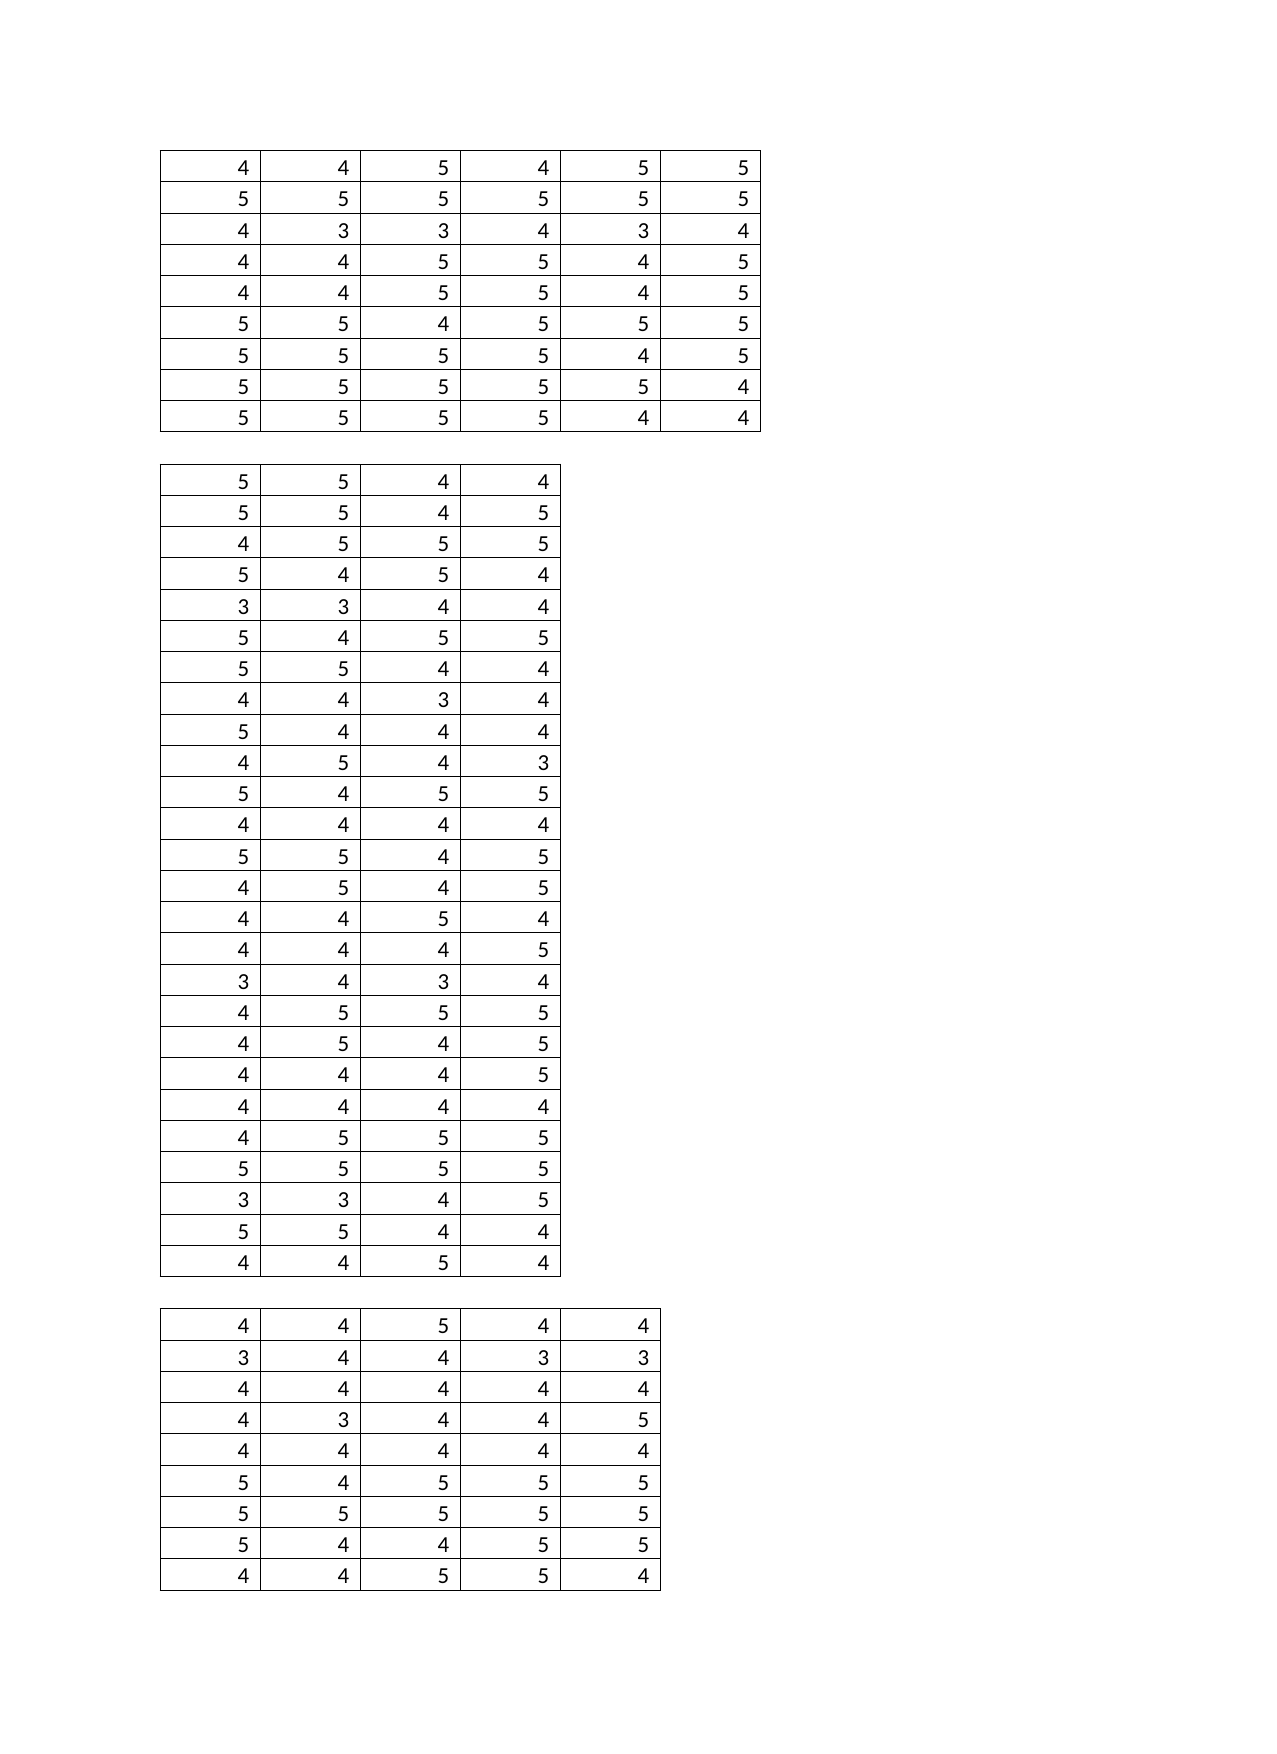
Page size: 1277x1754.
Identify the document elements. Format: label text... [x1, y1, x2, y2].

table_cell 4 [461, 808, 560, 838]
table_cell 4 [161, 746, 260, 776]
table_cell 4 [161, 933, 260, 963]
table_cell 4 [261, 1434, 360, 1464]
table_cell 4 [261, 276, 360, 306]
table_cell 5 [561, 1497, 660, 1527]
table_cell 5 [661, 276, 760, 306]
table_cell 4 [361, 715, 460, 745]
table_cell 4 [161, 276, 260, 306]
table_cell 4 [161, 1434, 260, 1464]
table_cell 5 [161, 401, 260, 431]
table_cell 3 [361, 214, 460, 244]
table_cell 4 [261, 902, 360, 932]
table_cell 3 [361, 965, 460, 995]
table_cell 5 [561, 1466, 660, 1496]
table_cell 5 [161, 370, 260, 400]
table_cell 5 [461, 496, 560, 526]
table_cell 4 [261, 1246, 360, 1276]
table_cell 5 [361, 1246, 460, 1276]
table_cell 4 [461, 1372, 560, 1402]
table_cell 5 [561, 1528, 660, 1558]
table_cell 4 [361, 307, 460, 337]
table_cell 5 [461, 401, 560, 431]
table_cell 4 [261, 245, 360, 275]
table_cell 5 [461, 621, 560, 651]
table_header 4 [261, 1309, 360, 1339]
table_cell 5 [261, 652, 360, 682]
table_cell 3 [261, 590, 360, 620]
table_cell 4 [161, 871, 260, 901]
table_cell 4 [461, 1246, 560, 1276]
table_cell 4 [561, 1372, 660, 1402]
table_cell 5 [461, 1497, 560, 1527]
table_cell 4 [261, 1090, 360, 1120]
table_cell 4 [261, 151, 360, 181]
table_cell 5 [361, 151, 460, 181]
table_cell 4 [461, 683, 560, 713]
table_cell 5 [561, 370, 660, 400]
table_cell 3 [461, 746, 560, 776]
table_cell 5 [361, 558, 460, 588]
table_cell 4 [261, 558, 360, 588]
table_cell 4 [161, 245, 260, 275]
table_cell 4 [461, 590, 560, 620]
table_cell 3 [261, 1403, 360, 1433]
table_cell 5 [161, 1215, 260, 1245]
table_cell 3 [161, 1341, 260, 1371]
table_cell 4 [361, 1215, 460, 1245]
table_cell 5 [161, 777, 260, 807]
table_cell 5 [261, 840, 360, 870]
table_cell 3 [161, 590, 260, 620]
table_cell 4 [461, 1090, 560, 1120]
table_cell 5 [461, 245, 560, 275]
table_cell 5 [161, 652, 260, 682]
table_cell 5 [161, 182, 260, 212]
table_cell 5 [361, 1559, 460, 1589]
table_cell 5 [461, 1466, 560, 1496]
table_cell 4 [261, 1466, 360, 1496]
table_cell 5 [561, 307, 660, 337]
table_cell 4 [361, 1058, 460, 1088]
table_cell 4 [161, 1559, 260, 1589]
table_cell 4 [261, 683, 360, 713]
table_cell 4 [261, 1372, 360, 1402]
table_cell 4 [561, 401, 660, 431]
table_cell 5 [661, 245, 760, 275]
table_cell 4 [261, 933, 360, 963]
table_cell 5 [261, 339, 360, 369]
table_cell 4 [361, 840, 460, 870]
table_cell 5 [561, 1403, 660, 1433]
table_cell 3 [361, 683, 460, 713]
table_cell 4 [361, 590, 460, 620]
table_cell 5 [161, 1466, 260, 1496]
table_cell 5 [361, 339, 460, 369]
table_cell 5 [361, 777, 460, 807]
table_cell 4 [361, 933, 460, 963]
table_cell 4 [561, 1434, 660, 1464]
table_cell 5 [261, 746, 360, 776]
table_cell 4 [661, 401, 760, 431]
table_cell 5 [461, 871, 560, 901]
table_cell 5 [161, 339, 260, 369]
table_cell 4 [261, 777, 360, 807]
table_cell 4 [261, 1058, 360, 1088]
table_header 5 [361, 1309, 460, 1339]
table_cell 4 [661, 214, 760, 244]
table_cell 4 [361, 496, 460, 526]
table_cell 5 [361, 1121, 460, 1151]
table_cell 5 [161, 1152, 260, 1182]
table_cell 5 [461, 1528, 560, 1558]
table_cell 5 [461, 1559, 560, 1589]
table_cell 4 [561, 276, 660, 306]
table_cell 5 [261, 182, 360, 212]
table_cell 5 [361, 401, 460, 431]
table_cell 5 [261, 496, 360, 526]
table_cell 4 [461, 151, 560, 181]
table_cell 4 [361, 871, 460, 901]
table_cell 3 [561, 214, 660, 244]
table_cell 3 [261, 214, 360, 244]
table_cell 4 [361, 1027, 460, 1057]
table_cell 4 [161, 902, 260, 932]
table_cell 4 [461, 652, 560, 682]
table_cell 5 [161, 621, 260, 651]
table_cell 3 [561, 1341, 660, 1371]
table_cell 5 [361, 1466, 460, 1496]
table_cell 4 [261, 1341, 360, 1371]
table_cell 5 [661, 151, 760, 181]
table_cell 5 [361, 996, 460, 1026]
table_cell 4 [261, 965, 360, 995]
table_cell 4 [661, 370, 760, 400]
table_cell 5 [461, 1027, 560, 1057]
table_cell 4 [161, 527, 260, 557]
table_cell 5 [461, 307, 560, 337]
table_cell 4 [361, 808, 460, 838]
table_cell 4 [261, 808, 360, 838]
table_cell 4 [361, 652, 460, 682]
table_cell 4 [361, 1090, 460, 1120]
table_cell 4 [161, 1121, 260, 1151]
table_header 4 [361, 465, 460, 495]
table_cell 5 [361, 1152, 460, 1182]
table_cell 4 [361, 1341, 460, 1371]
table_header 4 [561, 1309, 660, 1339]
table_cell 5 [461, 840, 560, 870]
table_cell 5 [161, 496, 260, 526]
table_cell 4 [161, 151, 260, 181]
table_cell 4 [561, 1559, 660, 1589]
table_cell 4 [161, 1372, 260, 1402]
table_cell 5 [461, 1121, 560, 1151]
table_cell 4 [361, 1183, 460, 1213]
table_cell 4 [461, 965, 560, 995]
table_cell 4 [461, 1403, 560, 1433]
table_cell 5 [461, 777, 560, 807]
table_cell 4 [161, 683, 260, 713]
table_cell 5 [161, 307, 260, 337]
table_cell 5 [261, 307, 360, 337]
table_cell 5 [361, 276, 460, 306]
table_cell 3 [161, 1183, 260, 1213]
table_cell 5 [161, 840, 260, 870]
table_cell 5 [161, 715, 260, 745]
table_cell 4 [361, 746, 460, 776]
table_cell 5 [461, 1058, 560, 1088]
table_cell 5 [261, 871, 360, 901]
table_cell 5 [461, 996, 560, 1026]
table_cell 4 [361, 1434, 460, 1464]
table_cell 4 [161, 1246, 260, 1276]
table_cell 4 [361, 1372, 460, 1402]
table_header 5 [161, 465, 260, 495]
table_cell 5 [461, 527, 560, 557]
table_cell 5 [261, 401, 360, 431]
table_header 5 [261, 465, 360, 495]
table_header 4 [461, 1309, 560, 1339]
table_cell 5 [661, 182, 760, 212]
table_cell 5 [461, 370, 560, 400]
table_cell 5 [461, 1183, 560, 1213]
table_cell 3 [161, 965, 260, 995]
table_cell 5 [661, 339, 760, 369]
table_cell 5 [261, 996, 360, 1026]
table_cell 4 [161, 1090, 260, 1120]
table_header 4 [161, 1309, 260, 1339]
table_cell 4 [161, 996, 260, 1026]
table_cell 4 [561, 245, 660, 275]
table_cell 5 [161, 1528, 260, 1558]
table_cell 5 [261, 1121, 360, 1151]
table_cell 4 [461, 902, 560, 932]
table_cell 5 [461, 933, 560, 963]
table_cell 5 [261, 1497, 360, 1527]
table_cell 5 [261, 370, 360, 400]
table_cell 5 [361, 902, 460, 932]
table_cell 5 [561, 182, 660, 212]
table_cell 4 [461, 214, 560, 244]
table_cell 4 [261, 1528, 360, 1558]
table_cell 5 [461, 339, 560, 369]
table_cell 4 [261, 621, 360, 651]
table_cell 5 [461, 276, 560, 306]
table_cell 5 [461, 1152, 560, 1182]
table_cell 4 [461, 1434, 560, 1464]
table_cell 5 [261, 1215, 360, 1245]
table_cell 4 [161, 214, 260, 244]
table_cell 5 [361, 182, 460, 212]
table_cell 3 [461, 1341, 560, 1371]
table_cell 5 [361, 527, 460, 557]
table_cell 4 [161, 1058, 260, 1088]
table_cell 4 [161, 808, 260, 838]
table_cell 4 [361, 1403, 460, 1433]
table_cell 5 [261, 1027, 360, 1057]
table_cell 4 [161, 1403, 260, 1433]
table_header 4 [461, 465, 560, 495]
table_cell 4 [161, 1027, 260, 1057]
table_cell 5 [661, 307, 760, 337]
table_cell 5 [361, 621, 460, 651]
table_cell 4 [461, 1215, 560, 1245]
table_cell 5 [461, 182, 560, 212]
table_cell 4 [361, 1528, 460, 1558]
table_cell 5 [361, 245, 460, 275]
table_cell 3 [261, 1183, 360, 1213]
table_cell 5 [261, 527, 360, 557]
table_cell 5 [561, 151, 660, 181]
table_cell 5 [361, 1497, 460, 1527]
table_cell 5 [161, 558, 260, 588]
table_cell 4 [561, 339, 660, 369]
table_cell 5 [361, 370, 460, 400]
table_cell 4 [461, 558, 560, 588]
table_cell 4 [261, 1559, 360, 1589]
table_cell 5 [261, 1152, 360, 1182]
table_cell 4 [261, 715, 360, 745]
table_cell 5 [161, 1497, 260, 1527]
table_cell 4 [461, 715, 560, 745]
